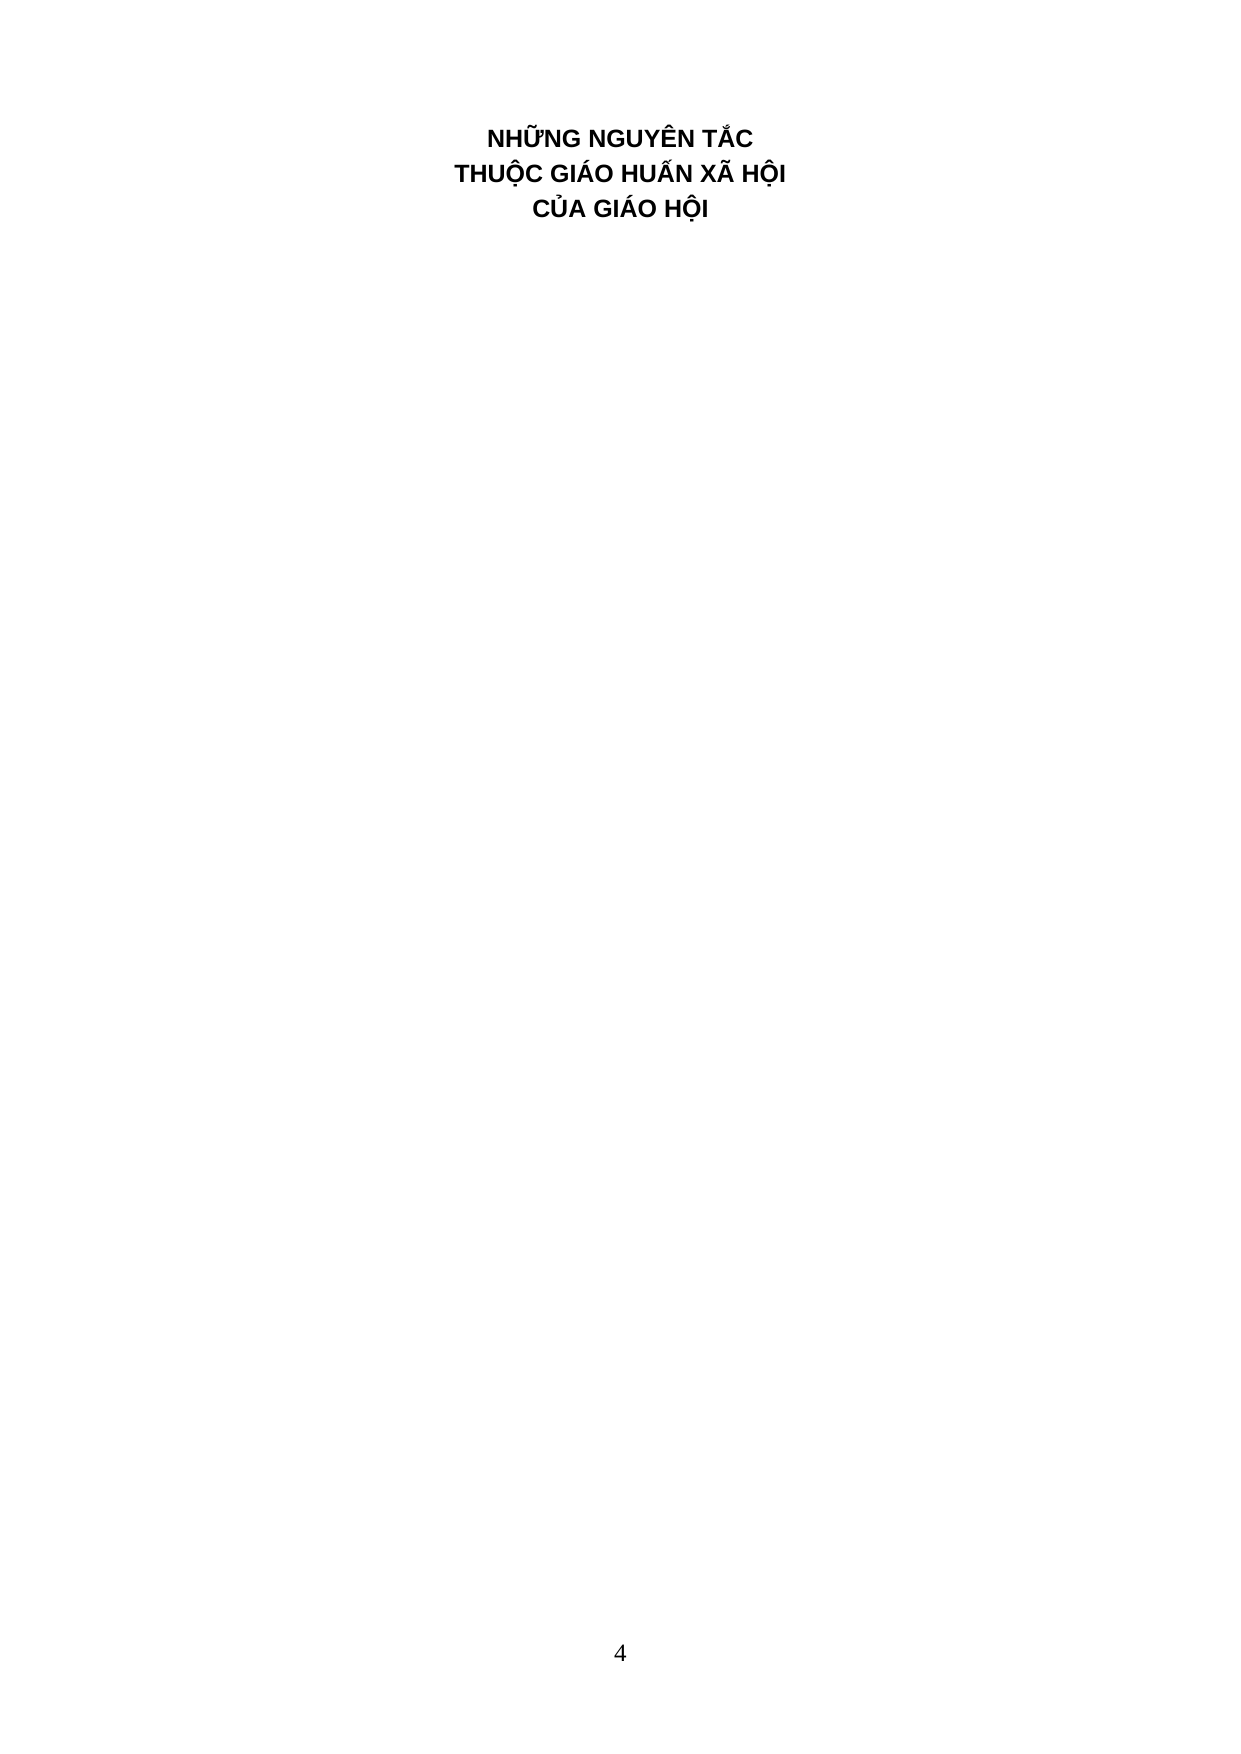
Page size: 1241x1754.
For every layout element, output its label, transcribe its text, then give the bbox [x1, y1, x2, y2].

text NHỮNG NGUYÊN TẮC [89, 124, 1152, 152]
text THUỘC GIÁO HUẤN XÃ HỘI [89, 159, 1152, 187]
text CỦA GIÁO HỘI [89, 194, 1152, 222]
